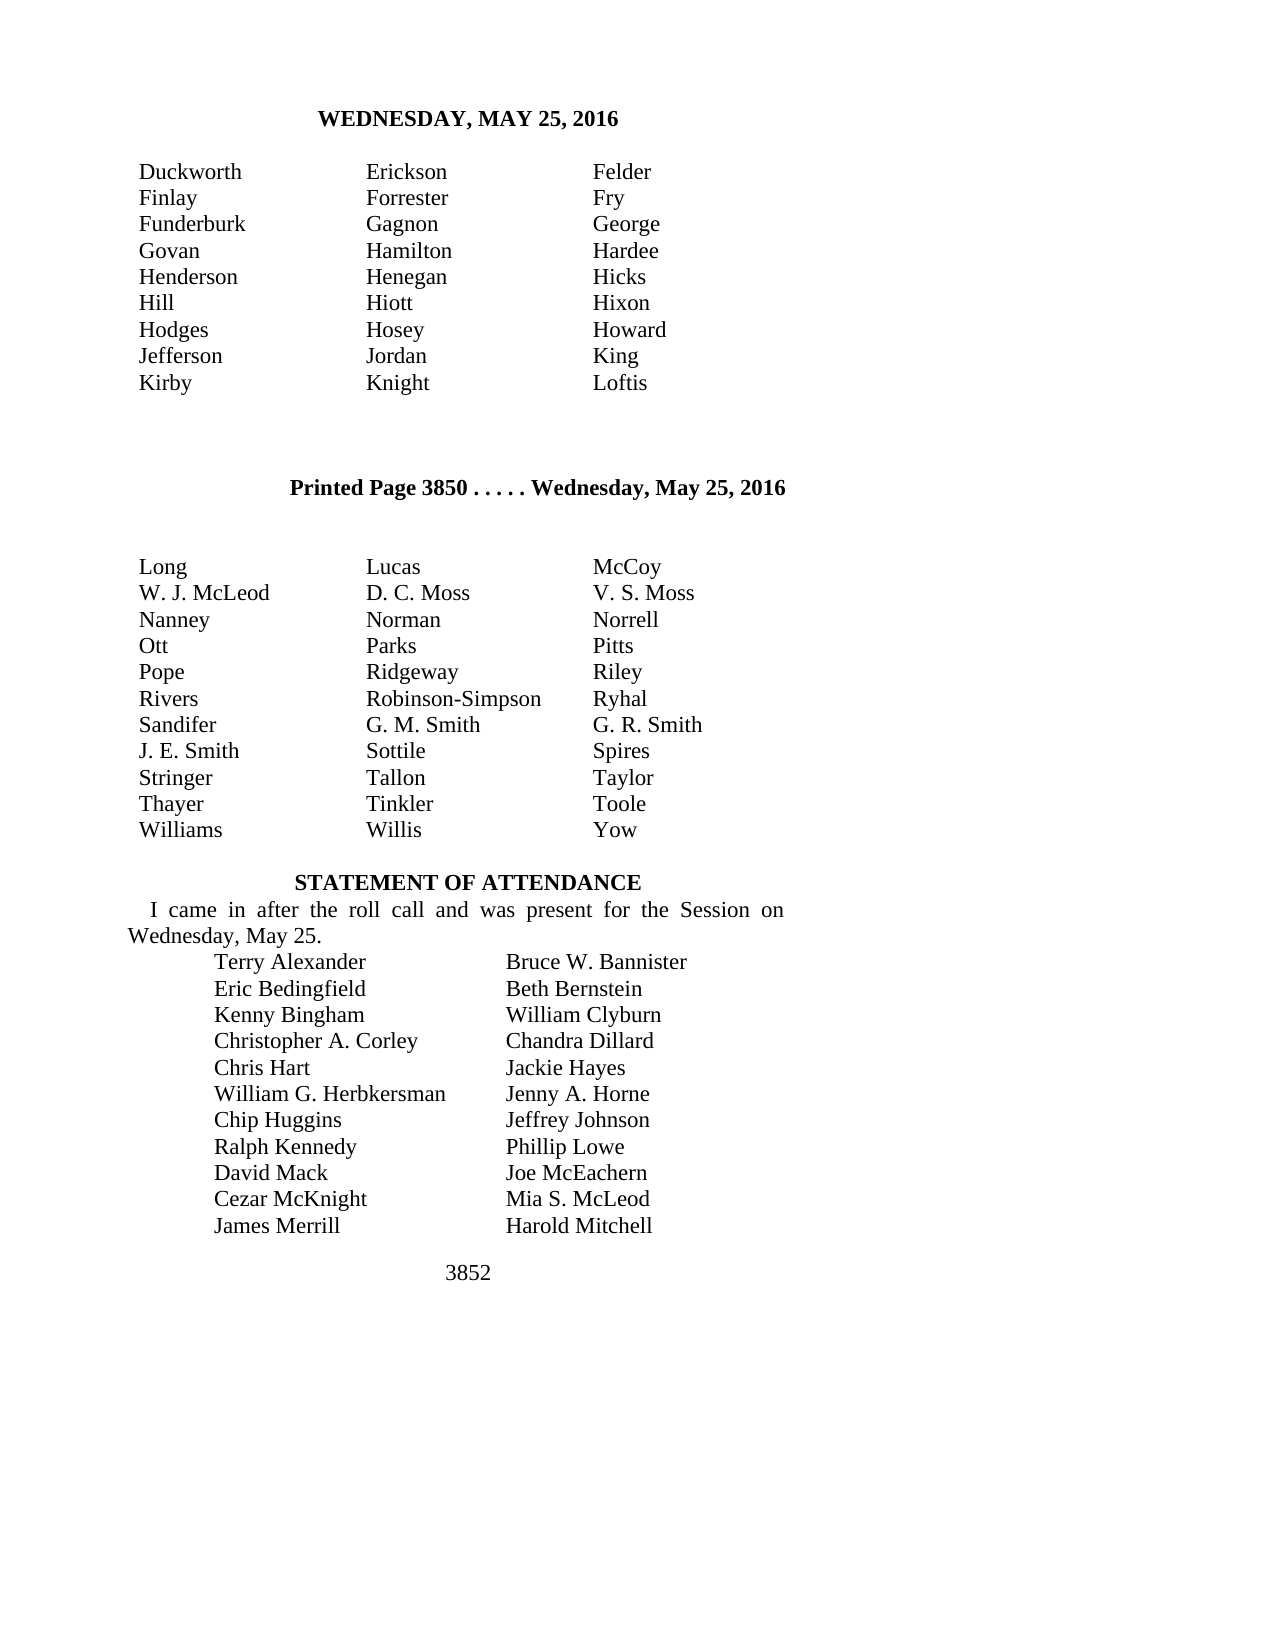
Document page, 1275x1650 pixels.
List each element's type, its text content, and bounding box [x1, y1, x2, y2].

table_header Bruce W. Bannister [494, 948, 786, 975]
table_cell Sottile [355, 738, 581, 764]
table_cell Hosey [355, 316, 581, 342]
table_cell Jordan [355, 342, 581, 368]
table_cell Pitts [581, 632, 808, 658]
table_cell King [581, 342, 808, 368]
table_cell Willis [355, 817, 581, 843]
table_cell Hicks [581, 263, 808, 289]
table_cell Christopher A. Corley [203, 1028, 494, 1054]
table_cell Forrester [355, 184, 581, 210]
table_cell G. M. Smith [355, 711, 581, 737]
table_cell Riley [581, 659, 808, 685]
table_cell W. J. McLeod [128, 579, 354, 606]
table_cell Hardee [581, 237, 808, 263]
table_cell Chandra Dillard [494, 1028, 786, 1054]
table_cell Loftis [581, 369, 808, 395]
table_cell Sandifer [128, 711, 354, 737]
table_cell Gagnon [355, 210, 581, 237]
table_cell Thayer [128, 790, 354, 817]
table_cell Govan [128, 237, 354, 263]
table_cell Ott [128, 632, 354, 658]
table_cell Knight [355, 369, 581, 395]
table_cell Yow [581, 817, 808, 843]
table_cell Jefferson [128, 342, 354, 368]
table_cell Taylor [581, 764, 808, 790]
table_cell Erickson [355, 158, 581, 184]
table_cell David Mack [203, 1159, 494, 1186]
table_cell Nanney [128, 606, 354, 632]
table_cell Phillip Lowe [494, 1133, 786, 1159]
table_cell Beth Bernstein [494, 975, 786, 1001]
table_cell Funderburk [128, 210, 354, 237]
table_cell G. R. Smith [581, 711, 808, 737]
table_cell Spires [581, 738, 808, 764]
table_header Terry Alexander [203, 948, 494, 975]
table_cell Mia S. McLeod [494, 1186, 786, 1212]
table_cell Hamilton [355, 237, 581, 263]
table_cell D. C. Moss [355, 579, 581, 606]
table_cell Howard [581, 316, 808, 342]
table_cell Norman [355, 606, 581, 632]
table_cell Felder [581, 158, 808, 184]
table_cell Harold Mitchell [494, 1212, 786, 1238]
text STATEMENT OF ATTENDANCE [127, 869, 786, 896]
table_cell Ridgeway [355, 659, 581, 685]
table_cell Hixon [581, 290, 808, 316]
table_cell Parks [355, 632, 581, 658]
table_cell Norrell [581, 606, 808, 632]
text Printed Page 3850 . . . . . Wednesday, May 25, 2016 [127, 474, 786, 500]
table_cell Henderson [128, 263, 354, 289]
table_cell Jeffrey Johnson [494, 1106, 786, 1133]
table_header McCoy [581, 553, 808, 579]
table_cell Chris Hart [203, 1054, 494, 1080]
table_cell Kirby [128, 369, 354, 395]
table_cell Henegan [355, 263, 581, 289]
table_cell William G. Herbkersman [203, 1080, 494, 1106]
table_cell Fry [581, 184, 808, 210]
table_cell V. S. Moss [581, 579, 808, 606]
table_header Long [128, 553, 354, 579]
table_cell Rivers [128, 685, 354, 711]
table_cell Jackie Hayes [494, 1054, 786, 1080]
table_cell Chip Huggins [203, 1106, 494, 1133]
table_cell Pope [128, 659, 354, 685]
table_cell Ralph Kennedy [203, 1133, 494, 1159]
table_cell Duckworth [128, 158, 354, 184]
table_cell Finlay [128, 184, 354, 210]
table_cell Tinkler [355, 790, 581, 817]
table_cell Eric Bedingfield [203, 975, 494, 1001]
table_cell Hodges [128, 316, 354, 342]
table_cell Cezar McKnight [203, 1186, 494, 1212]
table_cell J. E. Smith [128, 738, 354, 764]
table_cell George [581, 210, 808, 237]
table_cell William Clyburn [494, 1001, 786, 1027]
text I came in after the roll call and was present for the Session on Wednesday, May 25. [127, 896, 786, 948]
table_cell Stringer [128, 764, 354, 790]
table_cell Kenny Bingham [203, 1001, 494, 1027]
table_cell James Merrill [203, 1212, 494, 1238]
table_cell Williams [128, 817, 354, 843]
table_header Lucas [355, 553, 581, 579]
table_cell Jenny A. Horne [494, 1080, 786, 1106]
table_cell Tallon [355, 764, 581, 790]
table_cell Joe McEachern [494, 1159, 786, 1186]
table_cell Hill [128, 290, 354, 316]
table_cell Toole [581, 790, 808, 817]
table_cell Robinson-Simpson [355, 685, 581, 711]
table_cell Hiott [355, 290, 581, 316]
table_cell Ryhal [581, 685, 808, 711]
